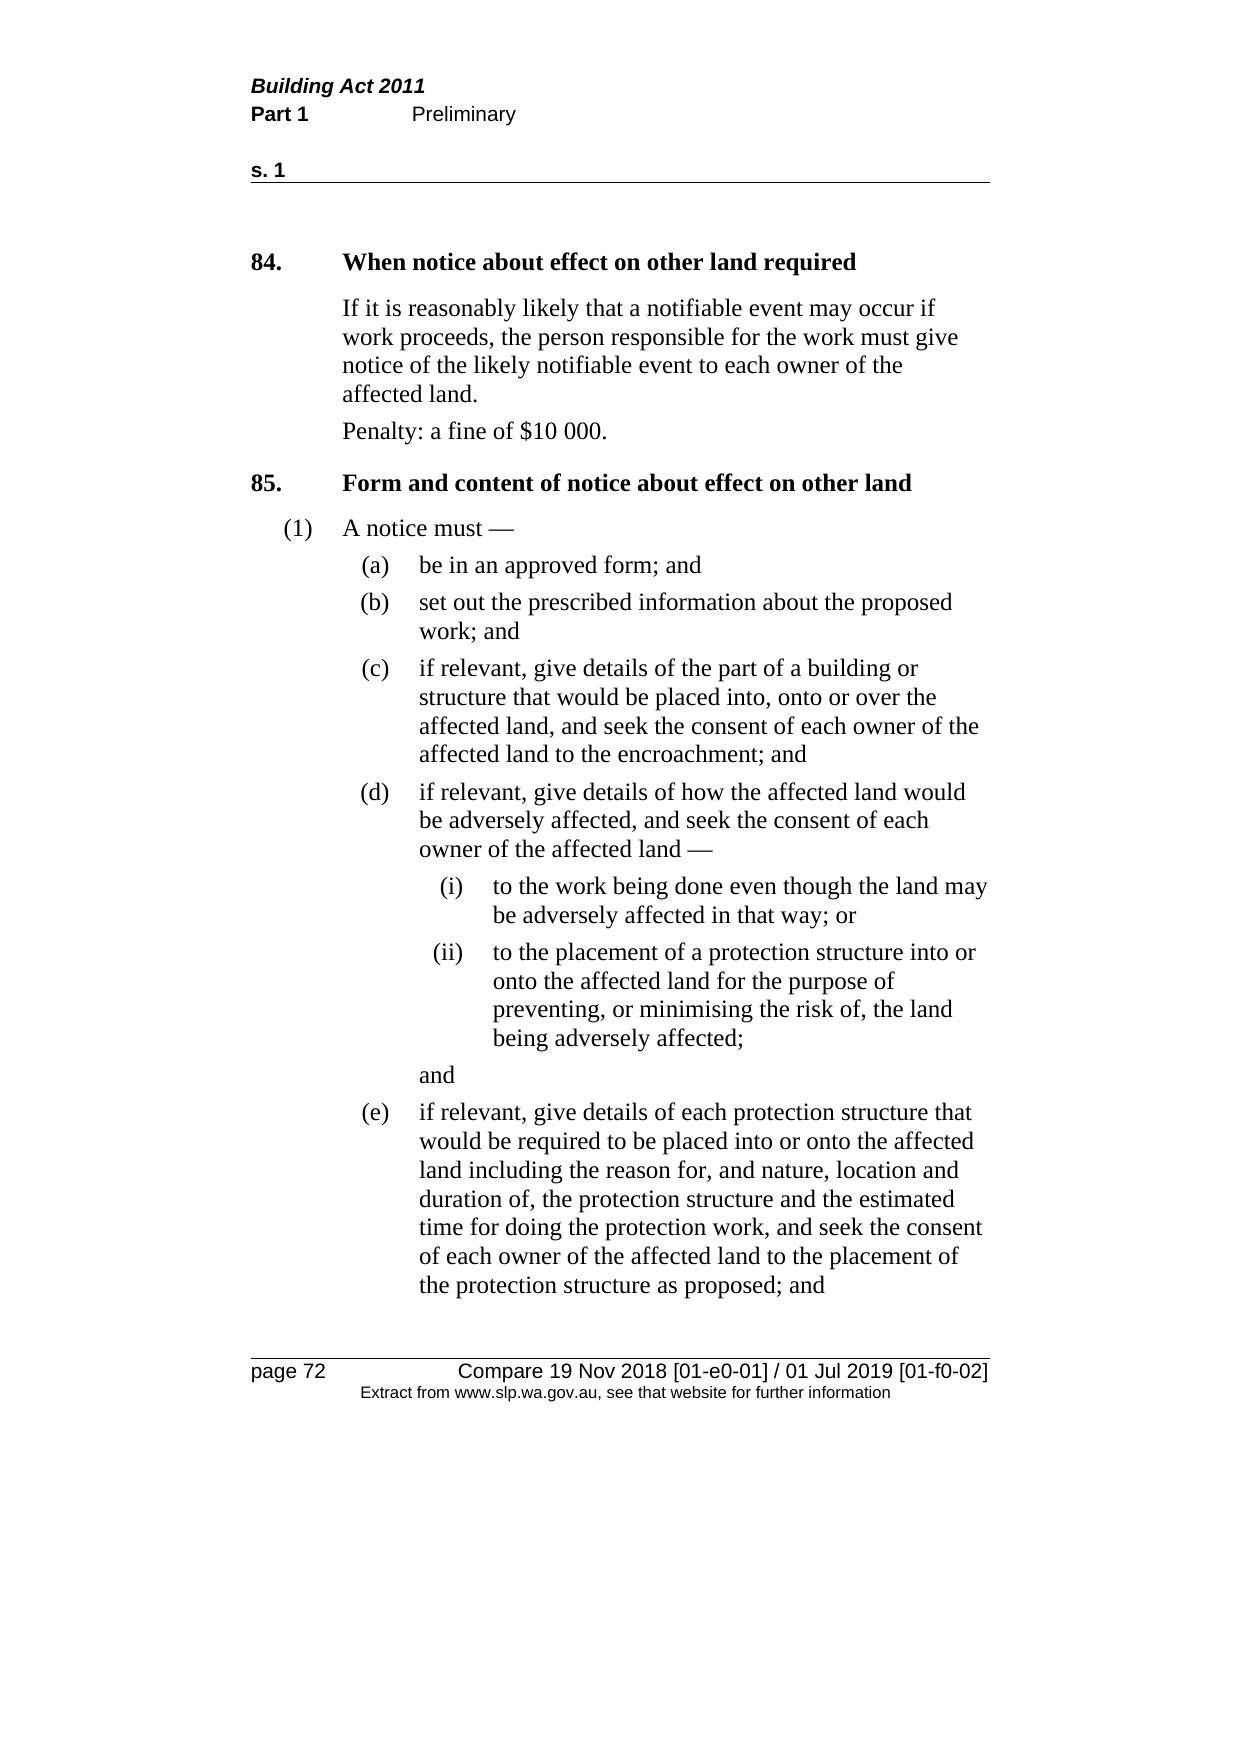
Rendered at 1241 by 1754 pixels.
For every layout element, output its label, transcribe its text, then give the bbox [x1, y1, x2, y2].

text (ii) to the placement of a protection structure into or onto the affected land for the purpose of preventing, or minimising the risk of, the land being adversely affected; [251, 937, 990, 1052]
text (e) if relevant, give details of each protection structure that would be required to be placed into or onto the affected land including the reason for, and nature, location and duration of, the protection structure and the estimated time for doing the protection work, and seek the consent of each owner of the affected land to the placement of the protection structure as proposed; and [251, 1097, 990, 1299]
text (a) be in an approved form; and [251, 550, 990, 579]
text Penalty: a fine of $10 000. [251, 416, 990, 445]
subtitle 85. Form and content of notice about effect on other land [251, 468, 990, 497]
text If it is reasonably likely that a notifiable event may occur if work proceeds, the person responsible for the work must give notice of the likely notifiable event to each owner of the affected land. [251, 293, 990, 408]
text (i) to the work being done even though the land may be adversely affected in that way; or [251, 871, 990, 929]
text (d) if relevant, give details of how the affected land would be adversely affected, and seek the consent of each owner of the affected land — [251, 777, 990, 863]
text and [251, 1060, 990, 1089]
text (1) A notice must — [251, 513, 990, 542]
subtitle 84. When notice about effect on other land required [251, 247, 990, 276]
text (c) if relevant, give details of the part of a building or structure that would be placed into, onto or over the affected land, and seek the consent of each owner of the affected land to the encroachment; and [251, 653, 990, 768]
text (b) set out the prescribed information about the proposed work; and [251, 587, 990, 645]
